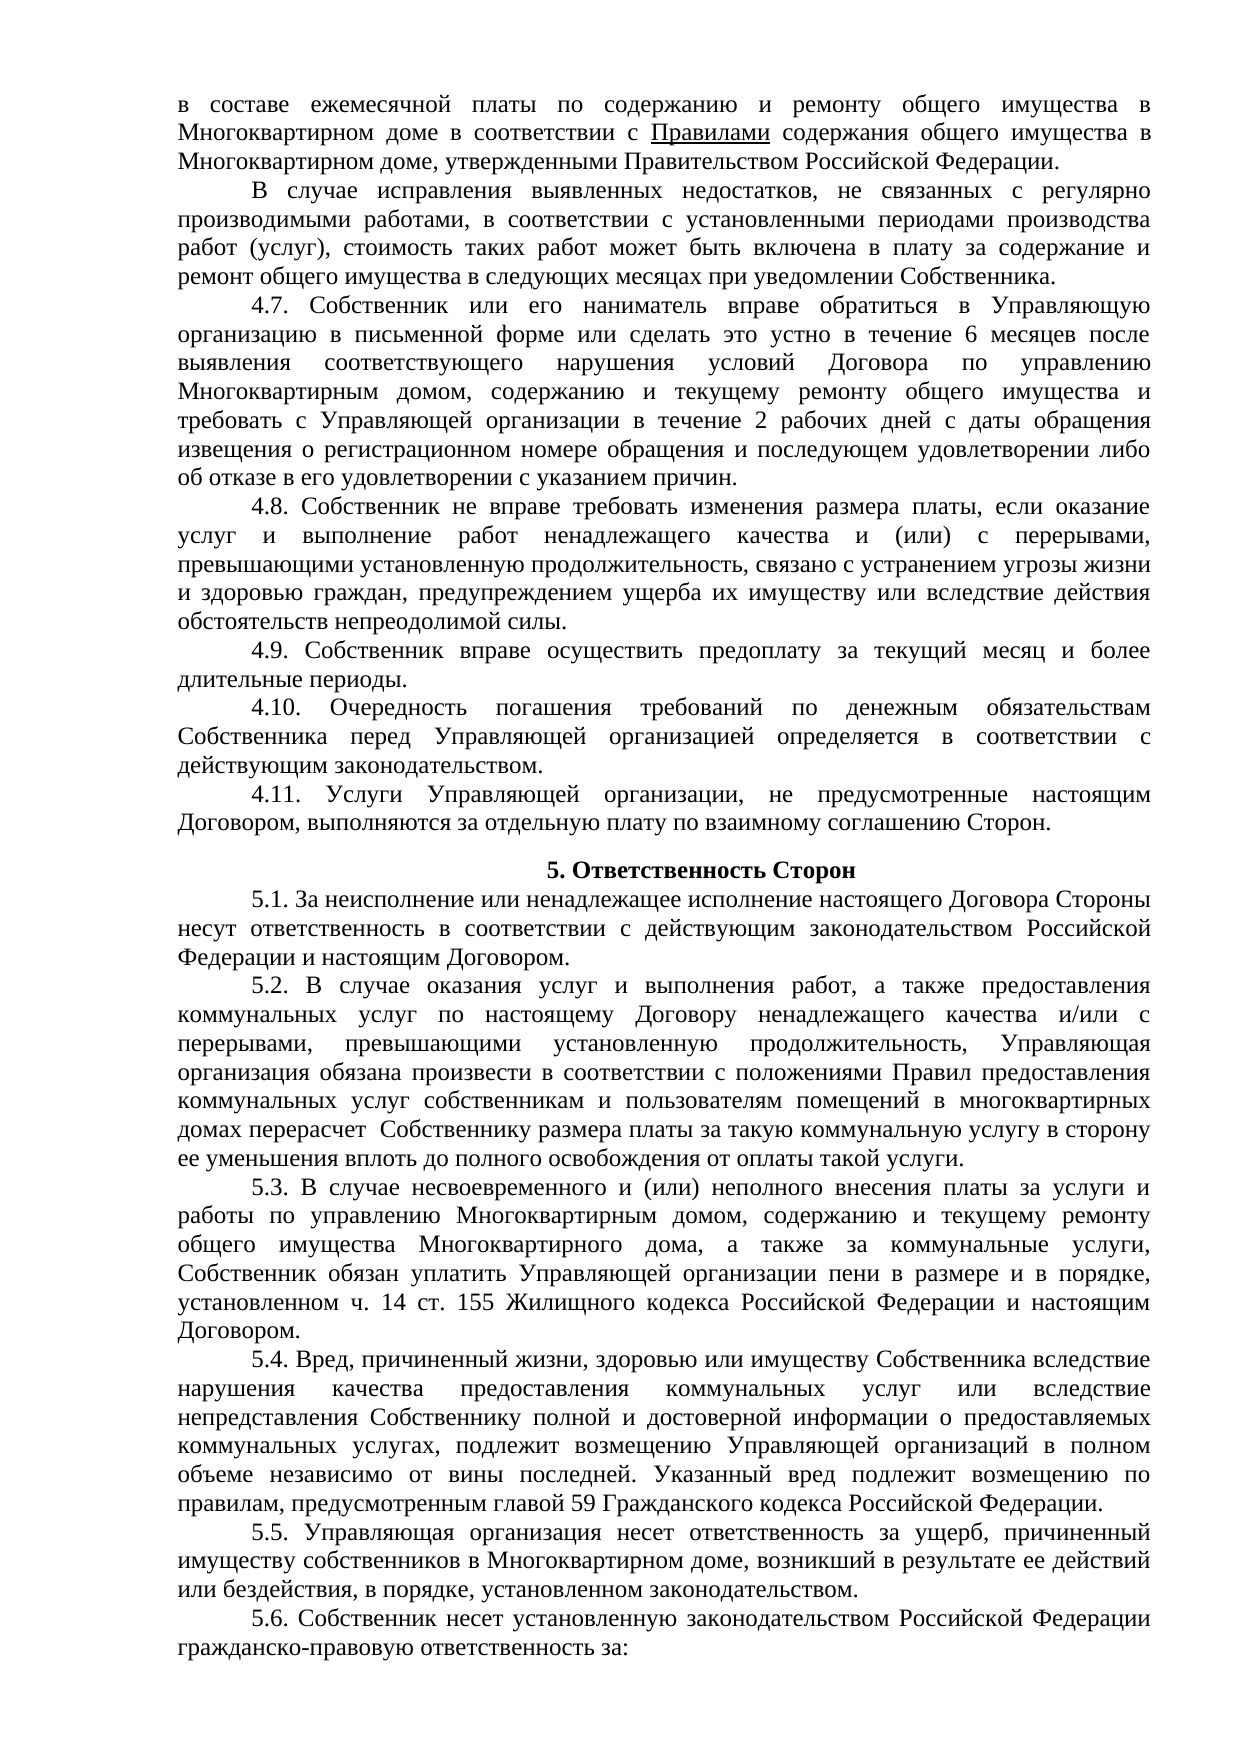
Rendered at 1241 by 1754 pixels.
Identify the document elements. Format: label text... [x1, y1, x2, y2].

text 4.9. Собственник вправе осуществить предоплату за текущий месяц и более длительные периоды. [177, 635, 1152, 692]
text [177, 89, 1152, 175]
text 4.8. Собственник не вправе требовать изменения размера платы, если оказание услуг и выполнение работ ненадлежащего качества и (или) с перерывами, превышающими установленную продолжительность, связано с устранением угрозы жизни и здоровью граждан, предупреждением ущерба их имуществу или вследствие действия обстоятельств непреодолимой силы. [177, 491, 1152, 635]
text 4.10. Очередность погашения требований по денежным обязательствам Собственника перед Управляющей организацией определяется в соответствии с действующим законодательством. [177, 692, 1152, 779]
text 4.7. Собственник или его наниматель вправе обратиться в Управляющую организацию в письменной форме или сделать это устно в течение 6 месяцев после выявления соответствующего нарушения условий Договора по управлению Многоквартирным домом, содержанию и текущему ремонту общего имущества и требовать с Управляющей организации в течение 2 рабочих дней с даты обращения извещения о регистрационном номере обращения и последующем удовлетворении либо об отказе в его удовлетворении с указанием причин. [177, 290, 1152, 491]
text В случае исправления выявленных недостатков, не связанных с регулярно производимыми работами, в соответствии с установленными периодами производства работ (услуг), стоимость таких работ может быть включена в плату за содержание и ремонт общего имущества в следующих месяцах при уведомлении Собственника. [177, 175, 1152, 290]
text 5.4. Вред, причиненный жизни, здоровью или имуществу Собственника вследствие нарушения качества предоставления коммунальных услуг или вследствие непредставления Собственнику полной и достоверной информации о предоставляемых коммунальных услугах, подлежит возмещению Управляющей организаций в полном объеме независимо от вины последней. Указанный вред подлежит возмещению по правилам, предусмотренным главой 59 Гражданского кодекса Российской Федерации. [177, 1344, 1152, 1517]
text 5.2. В случае оказания услуг и выполнения работ, а также предоставления коммунальных услуг по настоящему Договору ненадлежащего качества и/или с перерывами, превышающими установленную продолжительность, Управляющая организация обязана произвести в соответствии с положениями Правил предоставления коммунальных услуг собственникам и пользователям помещений в многоквартирных домах перерасчет Собственнику размера платы за такую коммунальную услугу в сторону ее уменьшения вплоть до полного освобождения от оплаты такой услуги. [177, 970, 1152, 1172]
text 5.5. Управляющая организация несет ответственность за ущерб, причиненный имуществу собственников в Многоквартирном доме, возникший в результате ее действий или бездействия, в порядке, установленном законодательством. [177, 1517, 1152, 1603]
text 5.6. Собственник несет установленную законодательством Российской Федерации гражданско-правовую ответственность за: [177, 1603, 1152, 1660]
text 5. Ответственность Сторон [177, 855, 1152, 884]
text 4.11. Услуги Управляющей организации, не предусмотренные настоящим Договором, выполняются за отдельную плату по взаимному соглашению Сторон. [177, 779, 1152, 836]
text 5.3. В случае несвоевременного и (или) неполного внесения платы за услуги и работы по управлению Многоквартирным домом, содержанию и текущему ремонту общего имущества Многоквартирного дома, а также за коммунальные услуги, Собственник обязан уплатить Управляющей организации пени в размере и в порядке, установленном ч. 14 ст. 155 Жилищного кодекса Российской Федерации и настоящим Договором. [177, 1172, 1152, 1344]
text 5.1. За неисполнение или ненадлежащее исполнение настоящего Договора Стороны несут ответственность в соответствии с действующим законодательством Российской Федерации и настоящим Договором. [177, 884, 1152, 970]
